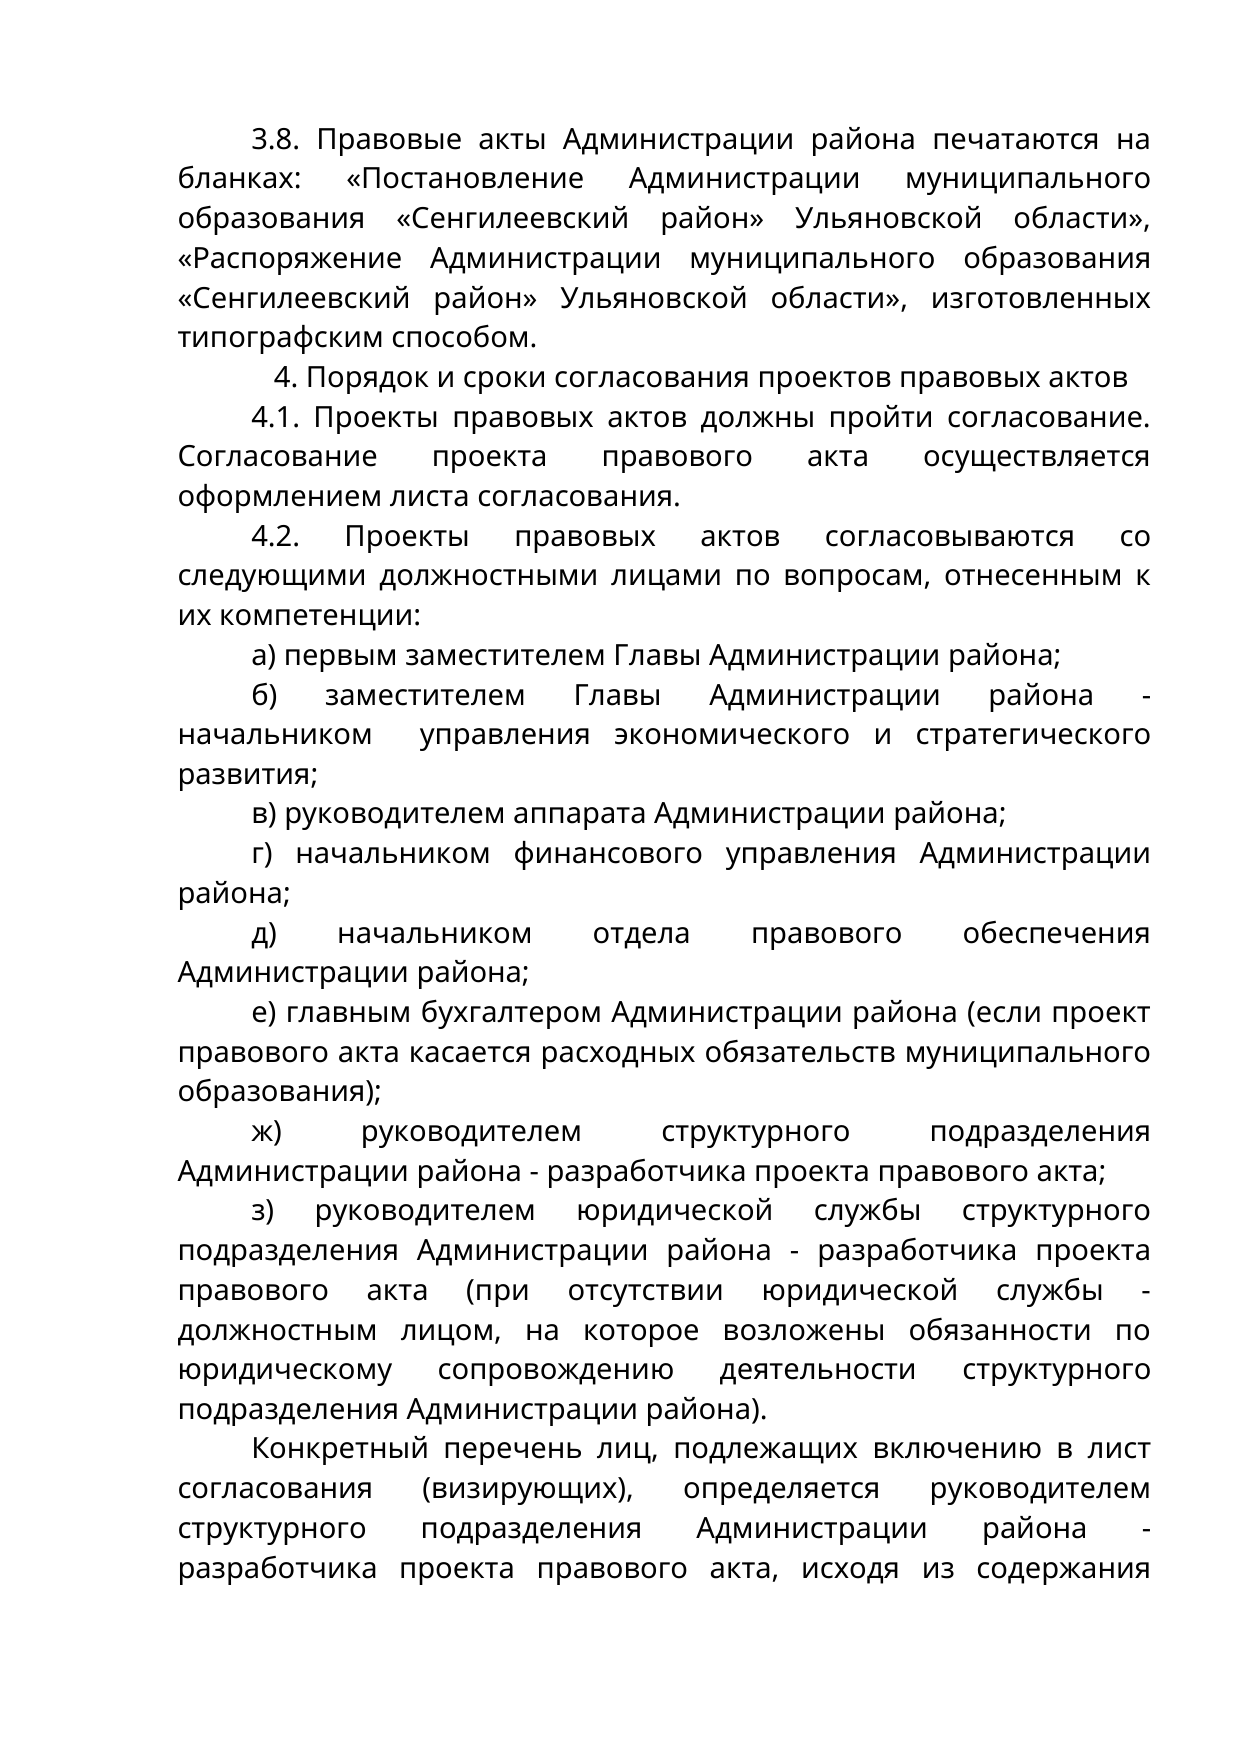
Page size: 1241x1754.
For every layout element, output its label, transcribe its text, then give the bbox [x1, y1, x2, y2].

text д) начальником отдела правового обеспечения Администрации района; [177, 912, 1152, 991]
text ж) руководителем структурного подразделения Администрации района - разработчика проекта правового акта; [177, 1110, 1152, 1190]
text з) руководителем юридической службы структурного подразделения Администрации района - разработчика проекта правового акта (при отсутствии юридической службы - должностным лицом, на которое возложены обязанности по юридическому сопровождению деятельности структурного подразделения Администрации района). [177, 1190, 1152, 1428]
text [177, 1428, 1152, 1587]
text г) начальником финансового управления Администрации района; [177, 832, 1152, 912]
text в) руководителем аппарата Администрации района; [177, 793, 1152, 832]
text 4. Порядок и сроки согласования проектов правовых актов [177, 356, 1152, 396]
text б) заместителем Главы Администрации района - начальником управления экономического и стратегического развития; [177, 674, 1152, 793]
text а) первым заместителем Главы Администрации района; [177, 634, 1152, 674]
text 3.8. Правовые акты Администрации района печатаются на бланках: «Постановление Администрации муниципального образования «Сенгилеевский район» Ульяновской области», «Распоряжение Администрации муниципального образования «Сенгилеевский район» Ульяновской области», изготовленных типографским способом. [177, 118, 1152, 356]
text 4.2. Проекты правовых актов согласовываются со следующими должностными лицами по вопросам, отнесенным к их компетенции: [177, 515, 1152, 634]
text 4.1. Проекты правовых актов должны пройти согласование. Согласование проекта правового акта осуществляется оформлением листа согласования. [177, 396, 1152, 515]
text е) главным бухгалтером Администрации района (если проект правового акта касается расходных обязательств муниципального образования); [177, 991, 1152, 1110]
